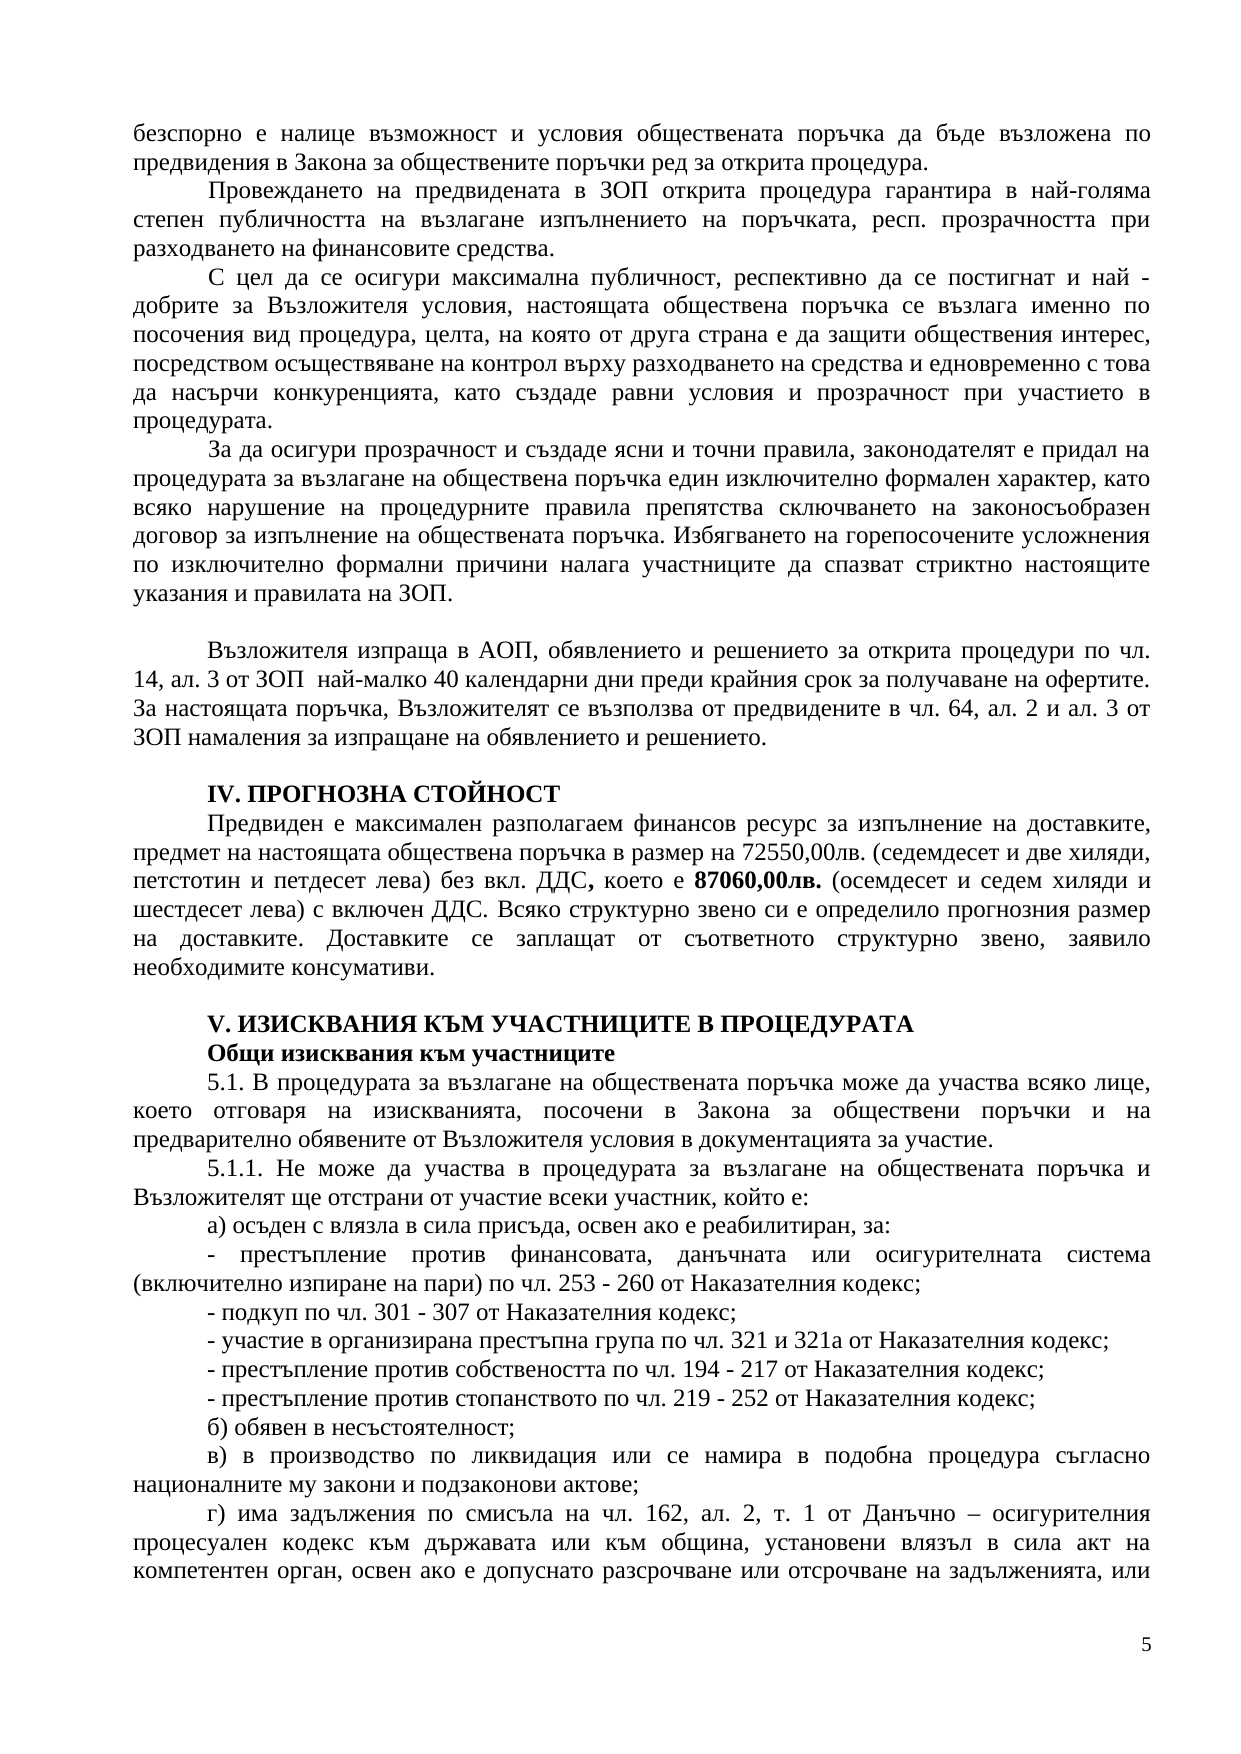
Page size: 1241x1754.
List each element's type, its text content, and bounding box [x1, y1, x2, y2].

text Възложителя изпраща в АОП, обявлението и решението за открита процедури по чл. 14, ал. 3 от ЗОП най-малко 40 календарни дни преди крайния срок за получаване на офертите. За настоящата поръчка, Възложителят се възползва от предвидените в чл. 64, ал. 2 и ал. 3 от ЗОП намаления за изпращане на обявлението и решението. [133, 636, 1152, 751]
text С цел да се осигури максимална публичност, респективно да се постигнат и най - добрите за Възложителя условия, настоящата обществена поръчка се възлага именно по посочения вид процедура, целта, на която от друга страна е да защити обществения интерес, посредством осъществяване на контрол върху разходването на средства и едновременно с това да насърчи конкуренцията, като създаде равни условия и прозрачност при участието в процедурата. [133, 262, 1152, 434]
text б) обявен в несъстоятелност; [133, 1412, 1152, 1441]
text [133, 118, 1152, 176]
text За да осигури прозрачност и създаде ясни и точни правила, законодателят е придал на процедурата за възлагане на обществена поръчка един изключително формален характер, като всяко нарушение на процедурните правила препятства сключването на законосъобразен договор за изпълнение на обществената поръчка. Избягването на горепосочените усложнения по изключително формални причини налага участниците да спазват стриктно настоящите указания и правилата на ЗОП. [133, 434, 1152, 607]
text 5.1.1. Не може да участва в процедурата за възлагане на обществената поръчка и Възложителят ще отстрани от участие всеки участник, който е: [133, 1153, 1152, 1211]
text Предвиден е максимален разполагаем финансов ресурс за изпълнение на доставките, предмет на настоящата обществена поръчка в размер на 72550,00лв. (седемдесет и две хиляди, петстотин и петдесет лева) без вкл. ДДС, което е 87060,00лв. (осемдесет и седем хиляди и шестдесет лева) с включен ДДС. Всяко структурно звено си е определило прогнозния размер на доставките. Доставките се заплащат от съответното структурно звено, заявило необходимите консумативи. [133, 808, 1152, 981]
text а) осъден с влязла в сила присъда, освен ако е реабилитиран, за: [133, 1211, 1152, 1239]
text Общи изисквания към участниците [133, 1038, 1152, 1067]
text - подкуп по чл. 301 - 307 от Наказателния кодекс; [133, 1297, 1152, 1326]
text V. ИЗИСКВАНИЯ КЪМ УЧАСТНИЦИТЕ В ПРОЦЕДУРАТА [133, 1009, 1152, 1038]
text - престъпление против собствеността по чл. 194 - 217 от Наказателния кодекс; [133, 1354, 1152, 1383]
text Провеждането на предвидената в ЗОП открита процедура гарантира в най-голяма степен публичността на възлагане изпълнението на поръчката, респ. прозрачността при разходването на финансовите средства. [133, 176, 1152, 262]
text 5.1. В процедурата за възлагане на обществената поръчка може да участва всяко лице, което отговаря на изискванията, посочени в Закона за обществени поръчки и на предварително обявените от Възложителя условия в документацията за участие. [133, 1067, 1152, 1153]
text - престъпление против стопанството по чл. 219 - 252 от Наказателния кодекс; [133, 1383, 1152, 1412]
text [133, 1498, 1152, 1584]
text в) в производство по ликвидация или се намира в подобна процедура съгласно националните му закони и подзаконови актове; [133, 1441, 1152, 1498]
text IV. ПРОГНОЗНА СТОЙНОСТ [133, 779, 1152, 808]
text - престъпление против финансовата, данъчната или осигурителната система (включително изпиране на пари) по чл. 253 - 260 от Наказателния кодекс; [133, 1239, 1152, 1297]
text - участие в организирана престъпна група по чл. 321 и 321а от Наказателния кодекс; [133, 1326, 1152, 1354]
